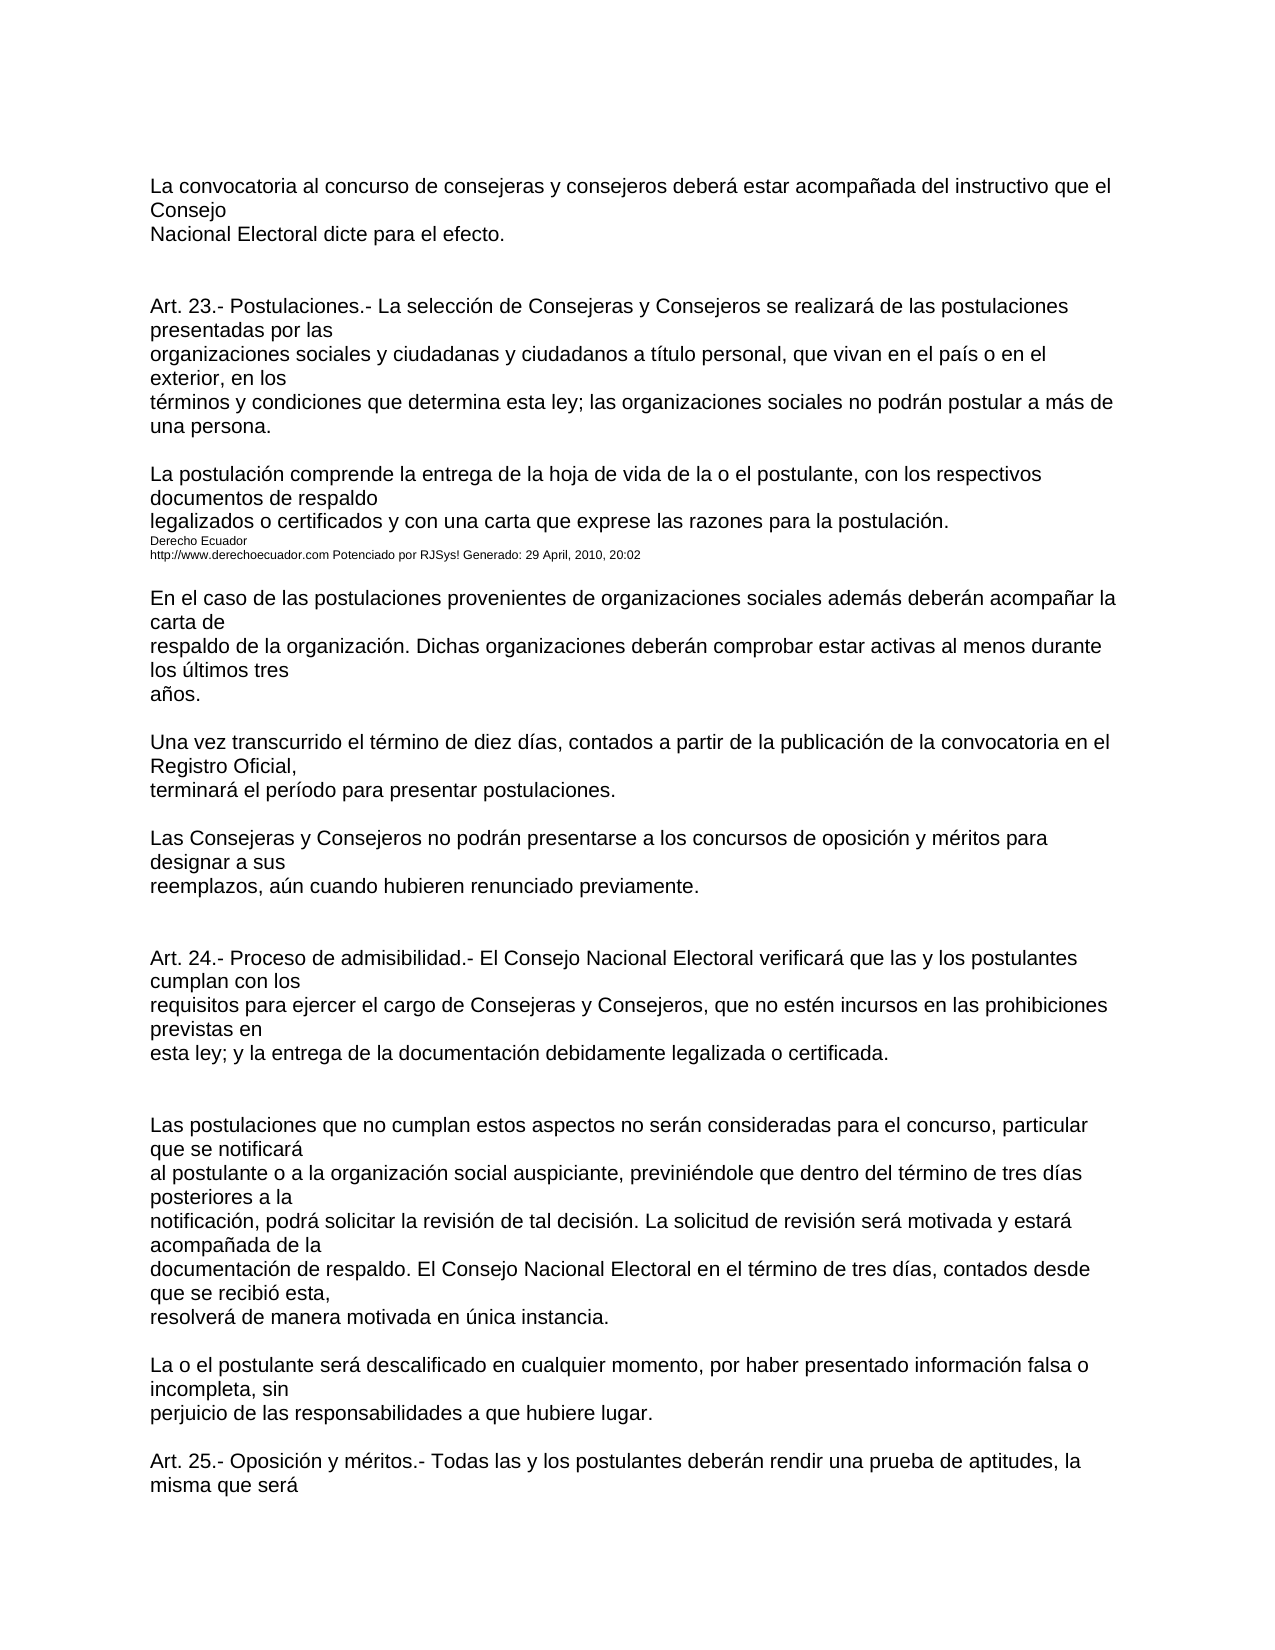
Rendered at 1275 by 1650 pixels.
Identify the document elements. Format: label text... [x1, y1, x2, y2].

text notificación, podrá solicitar la revisión de tal decisión. La solicitud de revisión será motivada y estará acompañada de la [150, 1209, 1125, 1257]
text Art. 23.- Postulaciones.- La selección de Consejeras y Consejeros se realizará de las postulaciones presentadas por las [150, 294, 1125, 342]
text términos y condiciones que determina esta ley; las organizaciones sociales no podrán postular a más de una persona. [150, 389, 1125, 437]
text organizaciones sociales y ciudadanas y ciudadanos a título personal, que vivan en el país o en el exterior, en los [150, 342, 1125, 389]
text Las postulaciones que no cumplan estos aspectos no serán consideradas para el concurso, particular que se notificará [150, 1113, 1125, 1161]
text documentación de respaldo. El Consejo Nacional Electoral en el término de tres días, contados desde que se recibió esta, [150, 1257, 1125, 1305]
text reemplazos, aún cuando hubieren renunciado previamente. [150, 873, 1125, 897]
text La o el postulante será descalificado en cualquier momento, por haber presentado información falsa o incompleta, sin [150, 1353, 1125, 1401]
text resolverá de manera motivada en única instancia. [150, 1305, 1125, 1329]
text perjuicio de las responsabilidades a que hubiere lugar. [150, 1401, 1125, 1424]
text La postulación comprende la entrega de la hoja de vida de la o el postulante, con los respectivos documentos de respaldo [150, 461, 1125, 509]
text Art. 24.- Proceso de admisibilidad.- El Consejo Nacional Electoral verificará que las y los postulantes cumplan con los [150, 945, 1125, 993]
text años. [150, 682, 1125, 706]
text Las Consejeras y Consejeros no podrán presentarse a los concursos de oposición y méritos para designar a sus [150, 826, 1125, 873]
text Una vez transcurrido el término de diez días, contados a partir de la publicación de la convocatoria en el Registro Oficial, [150, 730, 1125, 778]
text esta ley; y la entrega de la documentación debidamente legalizada o certificada. [150, 1041, 1125, 1065]
text Nacional Electoral dicte para el efecto. [150, 222, 1125, 246]
text En el caso de las postulaciones provenientes de organizaciones sociales además deberán acompañar la carta de [150, 586, 1125, 634]
text La convocatoria al concurso de consejeras y consejeros deberá estar acompañada del instructivo que el Consejo [150, 174, 1125, 222]
text terminará el período para presentar postulaciones. [150, 778, 1125, 802]
text Art. 25.- Oposición y méritos.- Todas las y los postulantes deberán rendir una prueba de aptitudes, la misma que será [150, 1448, 1125, 1496]
text requisitos para ejercer el cargo de Consejeras y Consejeros, que no estén incursos en las prohibiciones previstas en [150, 993, 1125, 1041]
text legalizados o certificados y con una carta que exprese las razones para la postulación. [150, 509, 1125, 533]
text http://www.derechoecuador.com Potenciado por RJSys! Generado: 29 April, 2010, 20:02 [150, 548, 1125, 562]
text respaldo de la organización. Dichas organizaciones deberán comprobar estar activas al menos durante los últimos tres [150, 634, 1125, 682]
text Derecho Ecuador [150, 533, 1125, 548]
text al postulante o a la organización social auspiciante, previniéndole que dentro del término de tres días posteriores a la [150, 1161, 1125, 1209]
